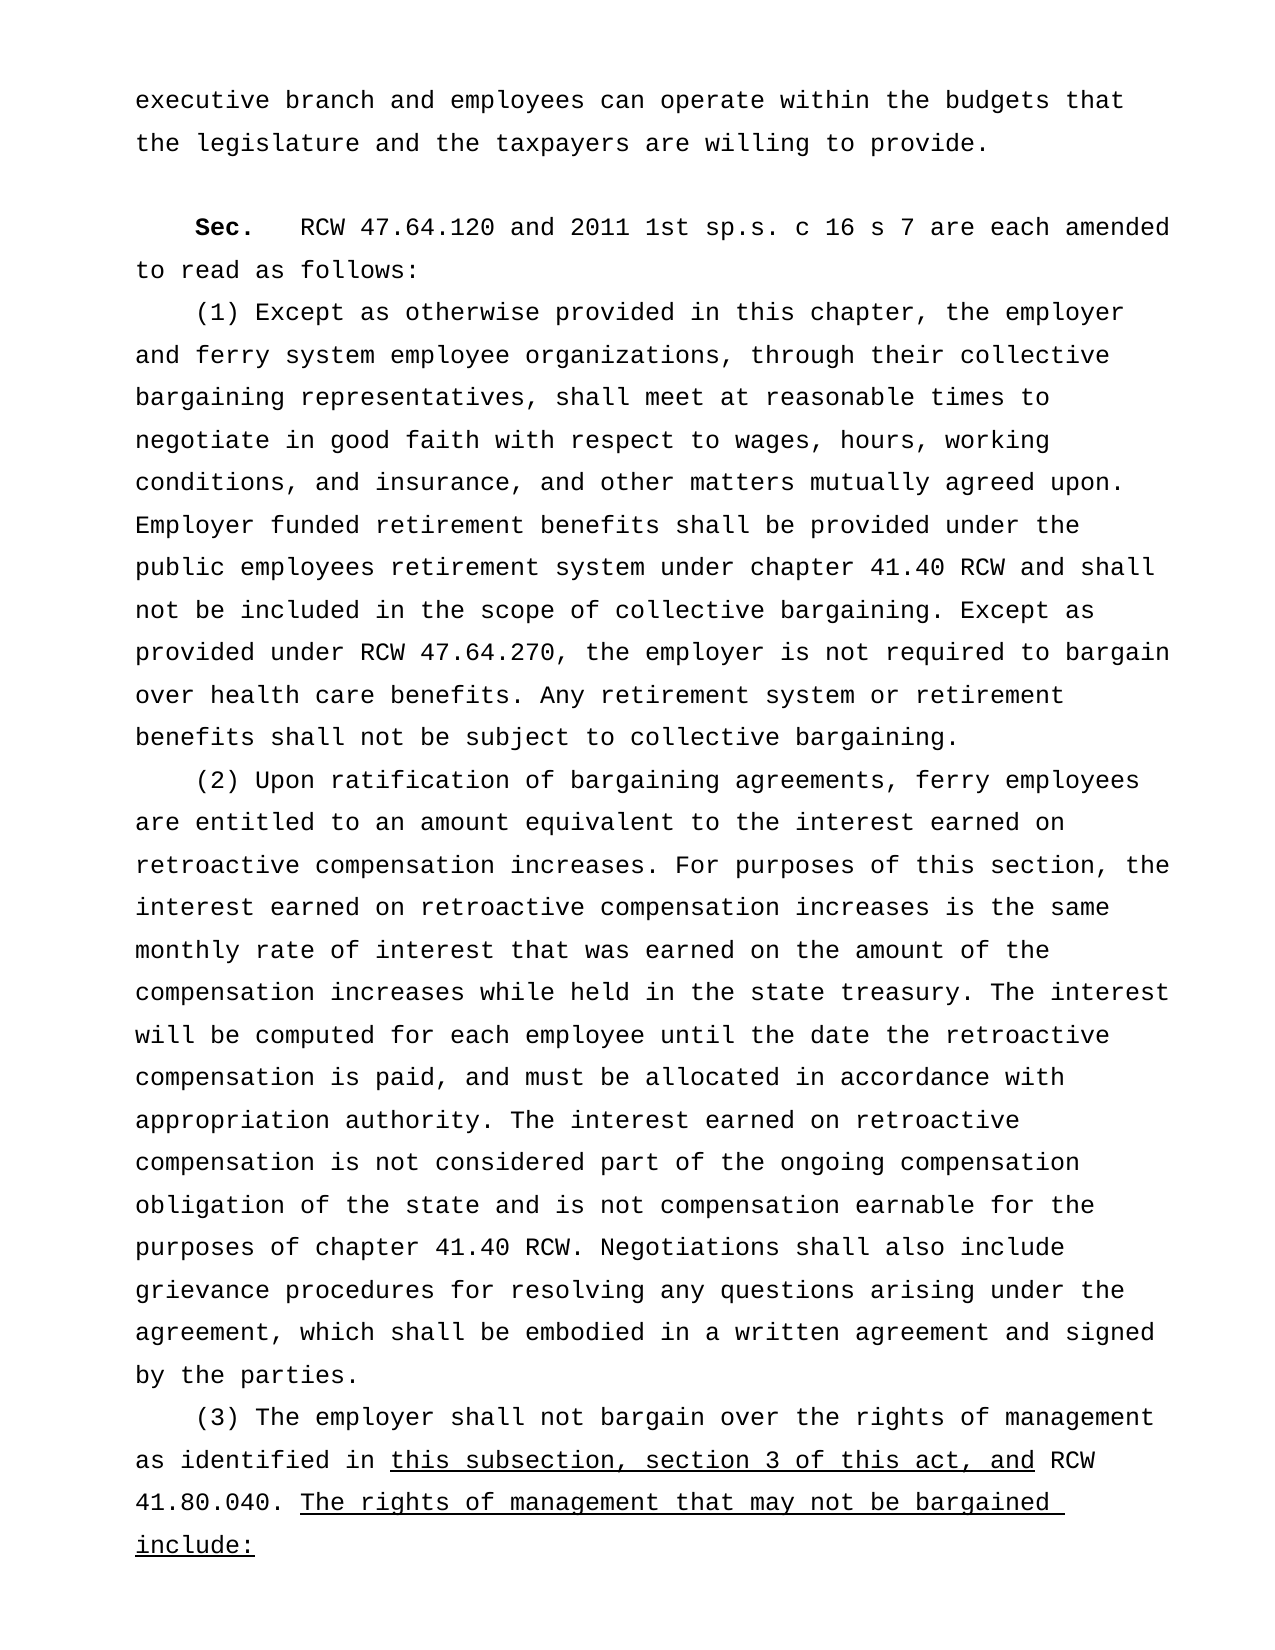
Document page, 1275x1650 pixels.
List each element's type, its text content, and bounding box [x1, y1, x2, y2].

text Sec. RCW 47.64.120 and 2011 1st sp.s. c 16 s 7 are each amended to read as follows: [135, 202, 1170, 287]
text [135, 75, 1170, 160]
text (1) Except as otherwise provided in this chapter, the employer and ferry system employee organizations, through their collective bargaining representatives, shall meet at reasonable times to negotiate in good faith with respect to wages, hours, working conditions, and insurance, and other matters mutually agreed upon. Employer funded retirement benefits shall be provided under the public employees retirement system under chapter 41.40 RCW and shall not be included in the scope of collective bargaining. Except as provided under RCW 47.64.270, the employer is not required to bargain over health care benefits. Any retirement system or retirement benefits shall not be subject to collective bargaining. [135, 287, 1170, 754]
text (3) The employer shall not bargain over the rights of management as identified in this subsection, section 3 of this act, and RCW 41.80.040. The rights of management that may not be bargained include: [135, 1392, 1170, 1562]
text (2) Upon ratification of bargaining agreements, ferry employees are entitled to an amount equivalent to the interest earned on retroactive compensation increases. For purposes of this section, the interest earned on retroactive compensation increases is the same monthly rate of interest that was earned on the amount of the compensation increases while held in the state treasury. The interest will be computed for each employee until the date the retroactive compensation is paid, and must be allocated in accordance with appropriation authority. The interest earned on retroactive compensation is not considered part of the ongoing compensation obligation of the state and is not compensation earnable for the purposes of chapter 41.40 RCW. Negotiations shall also include grievance procedures for resolving any questions arising under the agreement, which shall be embodied in a written agreement and signed by the parties. [135, 754, 1170, 1392]
